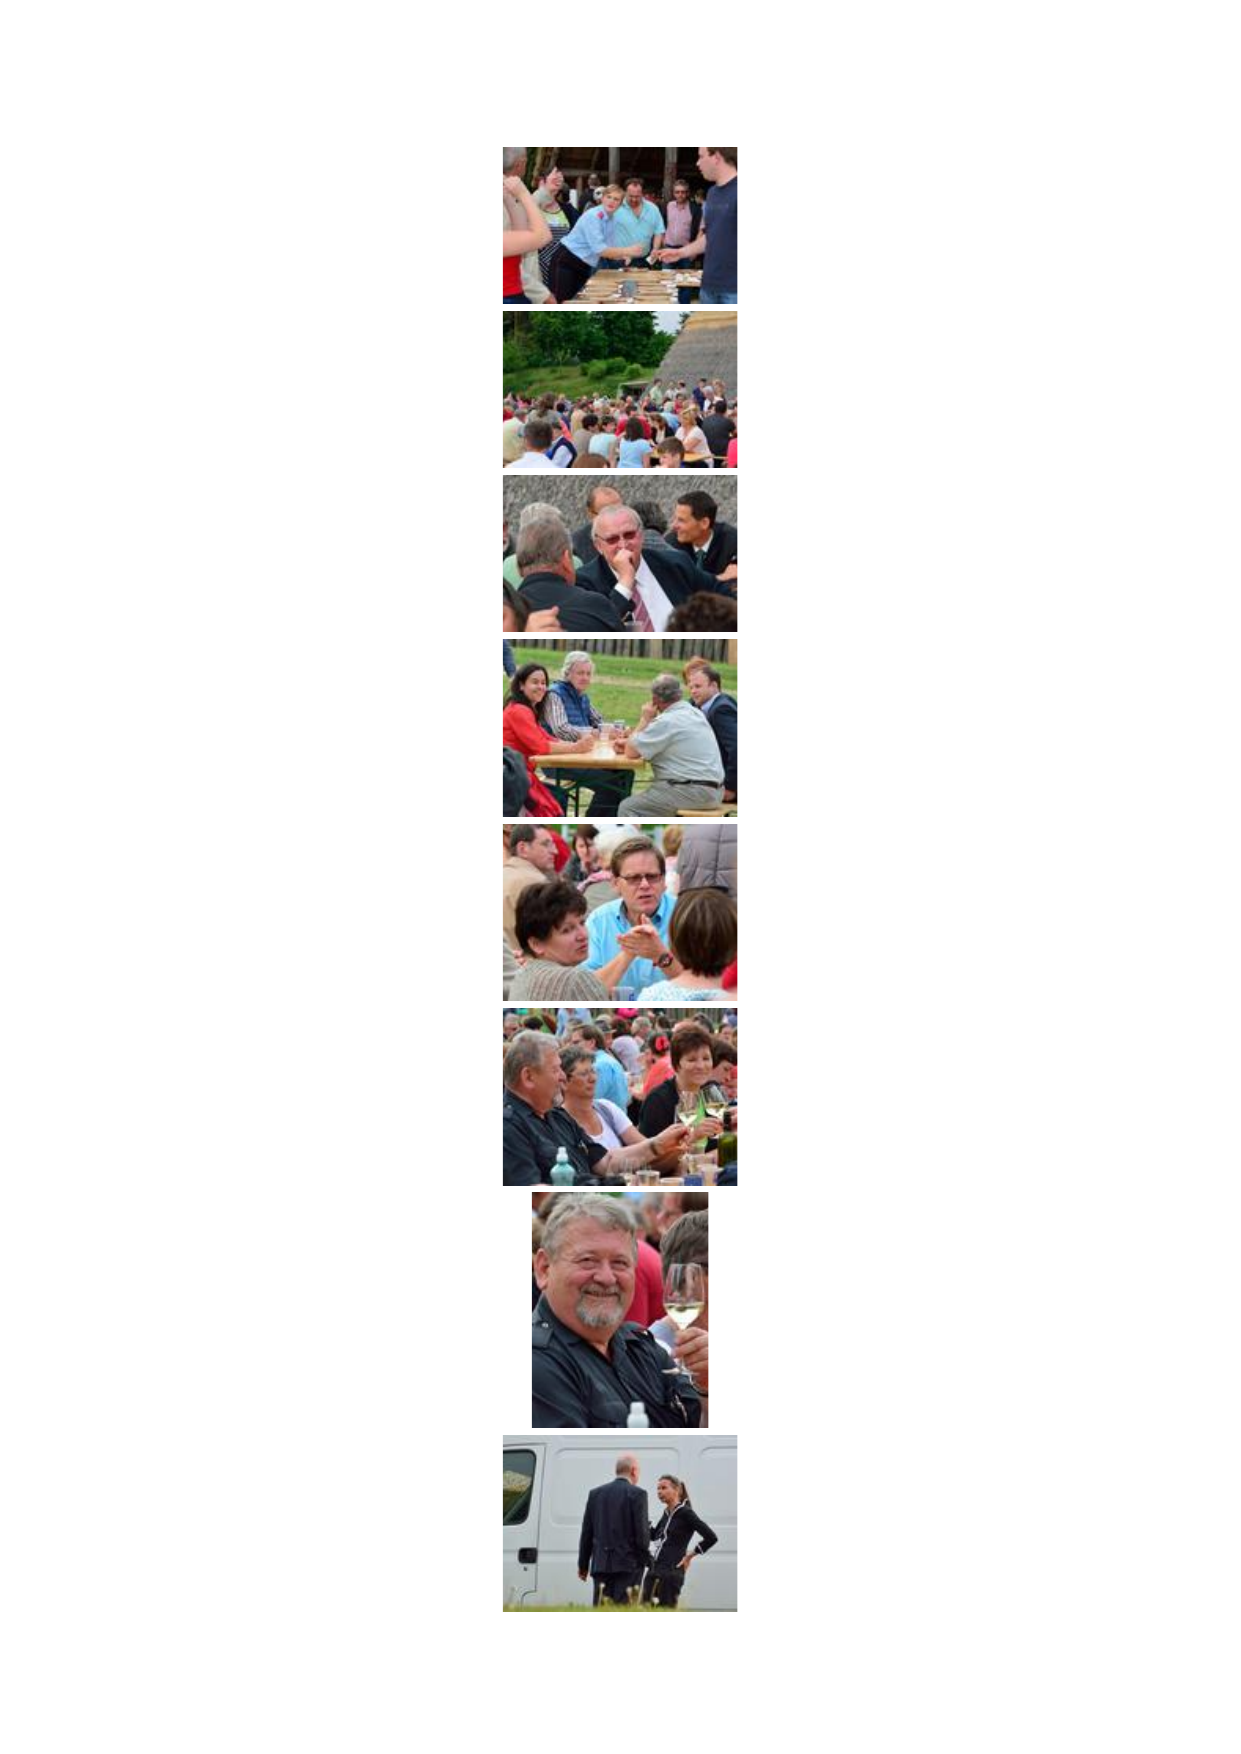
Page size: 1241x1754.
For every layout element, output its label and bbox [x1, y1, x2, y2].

picture [502, 147, 738, 304]
picture [502, 311, 738, 468]
picture [502, 639, 738, 817]
picture [502, 1435, 738, 1612]
picture [502, 824, 738, 1001]
picture [502, 1008, 738, 1186]
picture [531, 1192, 709, 1428]
picture [502, 475, 738, 632]
